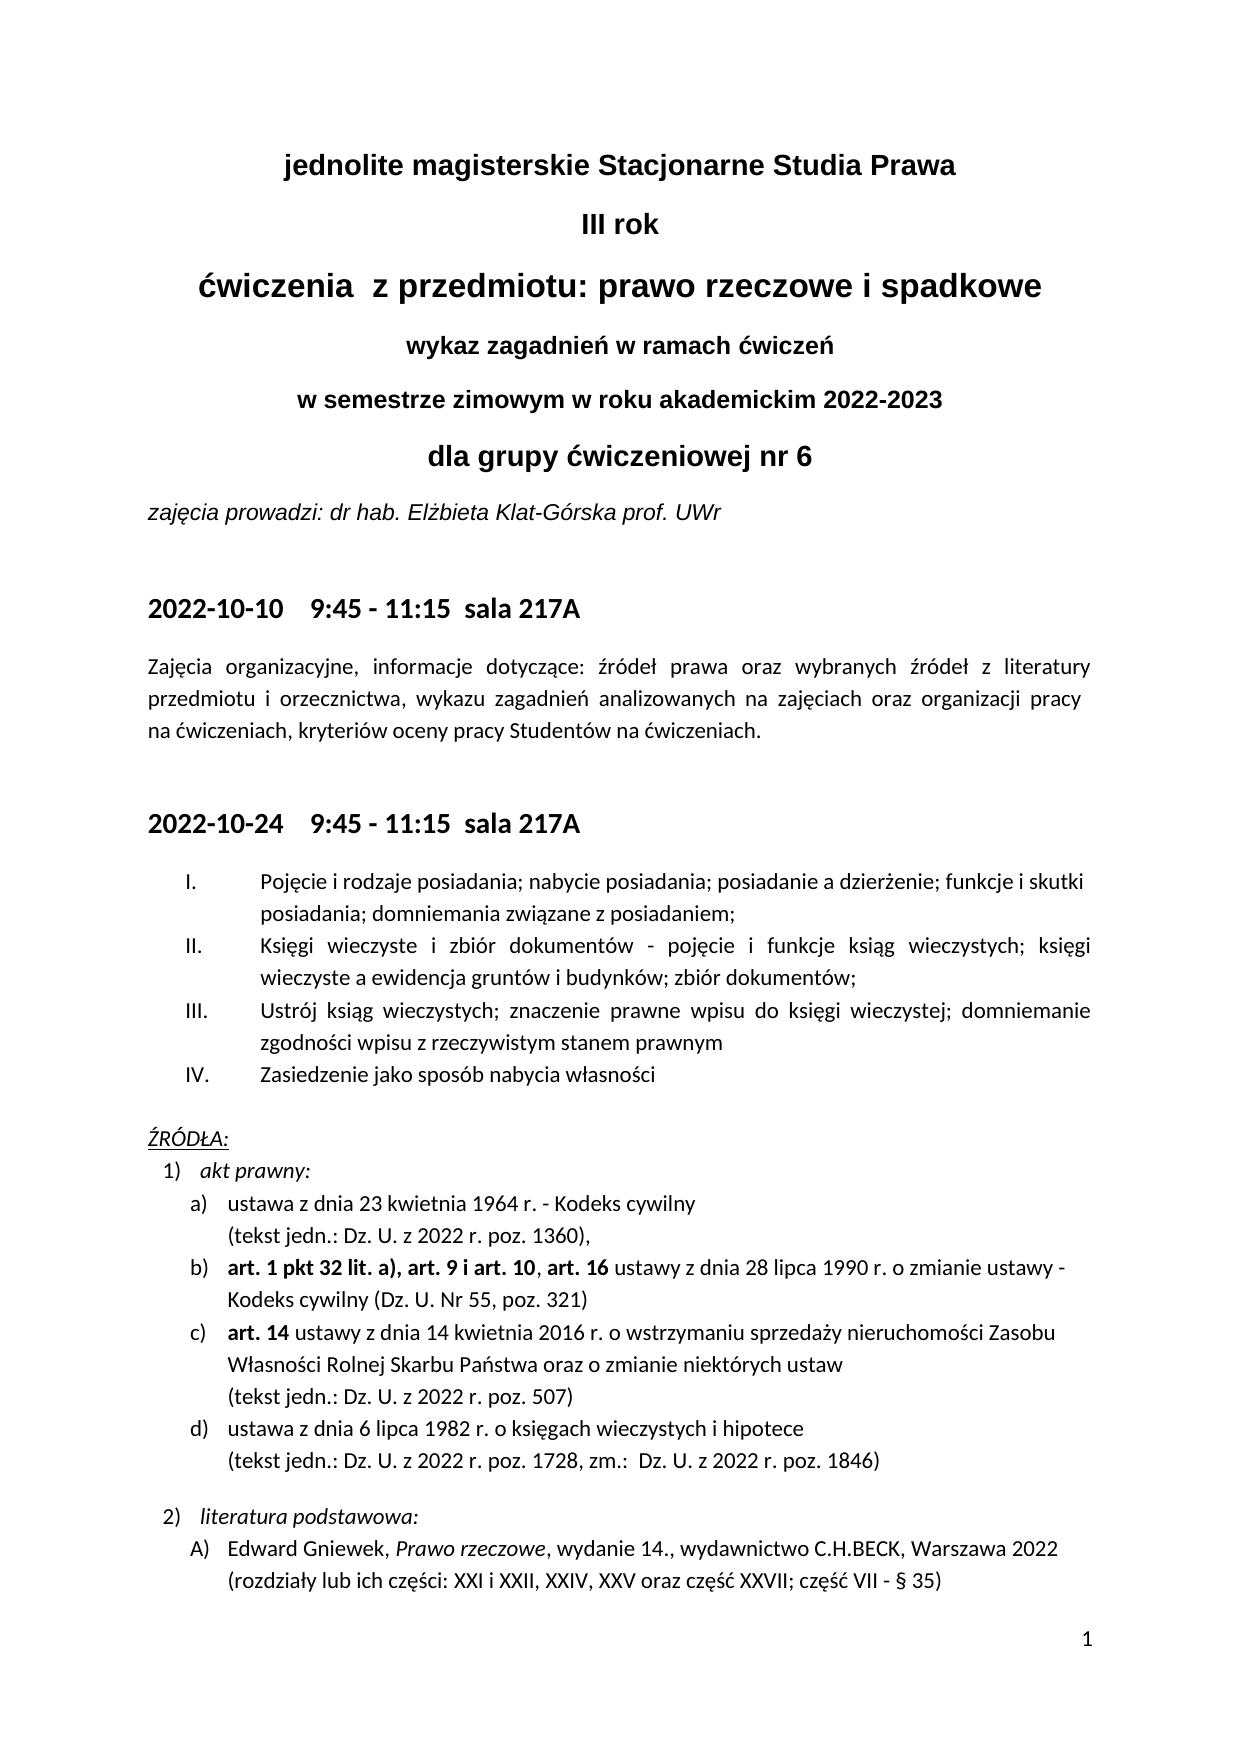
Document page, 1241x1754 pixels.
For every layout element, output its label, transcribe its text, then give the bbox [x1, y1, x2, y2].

text 2022-10-24 9:45 - 11:15 sala 217A [148, 805, 1093, 841]
list art. 1 pkt 32 lit. a), art. 9 i art. 10, art. 16 ustawy z dnia 28 lipca 1990 r. o zmianie ustawy - Kodeks cywilny (Dz. U. Nr 55, poz. 321) [190, 1253, 1093, 1313]
list art. 14 ustawy z dnia 14 kwietnia 2016 r. o wstrzymaniu sprzedaży nieruchomości Zasobu Własności Rolnej Skarbu Państwa oraz o zmianie niektórych ustaw (tekst jedn.: Dz. U. z 2022 r. poz. 507) [190, 1318, 1093, 1410]
text wykaz zagadnień w ramach ćwiczeń [148, 331, 1093, 360]
list Księgi wieczyste i zbiór dokumentów - pojęcie i funkcje ksiąg wieczystych; księgi wieczyste a ewidencja gruntów i budynków; zbiór dokumentów; [185, 931, 1093, 992]
text III rok [148, 207, 1093, 241]
list Edward Gniewek, Prawo rzeczowe, wydanie 14., wydawnictwo C.H.BECK, Warszawa 2022 (rozdziały lub ich części: XXI i XXII, XXIV, XXV oraz część XXVII; część VII - § 35) [190, 1534, 1093, 1594]
list Zasiedzenie jako sposób nabycia własności [185, 1060, 1093, 1088]
text jednolite magisterskie Stacjonarne Studia Prawa [148, 148, 1093, 181]
text ćwiczenia z przedmiotu: prawo rzeczowe i spadkowe [148, 266, 1093, 305]
list akt prawny: [162, 1157, 1093, 1185]
text dla grupy ćwiczeniowej nr 6 [148, 439, 1093, 473]
list Pojęcie i rodzaje posiadania; nabycie posiadania; posiadanie a dzierżenie; funkcje i skutki posiadania; domniemania związane z posiadaniem; [185, 867, 1093, 927]
text 2022-10-10 9:45 - 11:15 sala 217A [148, 590, 1093, 626]
list literatura podstawowa: [162, 1502, 1093, 1530]
list ustawa z dnia 23 kwietnia 1964 r. - Kodeks cywilny (tekst jedn.: Dz. U. z 2022 r. poz. 1360), [190, 1189, 1093, 1249]
text Zajęcia organizacyjne, informacje dotyczące: źródeł prawa oraz wybranych źródeł z literatury przedmiotu i orzecznictwa, wykazu zagadnień analizowanych na zajęciach oraz organizacji pracy na ćwiczeniach, kryteriów oceny pracy Studentów na ćwiczeniach. [148, 652, 1093, 744]
text w semestrze zimowym w roku akademickim 2022-2023 [148, 385, 1093, 414]
text zajęcia prowadzi: dr hab. Elżbieta Klat-Górska prof. UWr [148, 498, 1093, 525]
list ustawa z dnia 6 lipca 1982 r. o księgach wieczystych i hipotece (tekst jedn.: Dz. U. z 2022 r. poz. 1728, zm.: Dz. U. z 2022 r. poz. 1846) [190, 1414, 1093, 1474]
list Ustrój ksiąg wieczystych; znaczenie prawne wpisu do księgi wieczystej; domniemanie zgodności wpisu z rzeczywistym stanem prawnym [185, 996, 1093, 1056]
list ŹRÓDŁA: [148, 1124, 1093, 1152]
